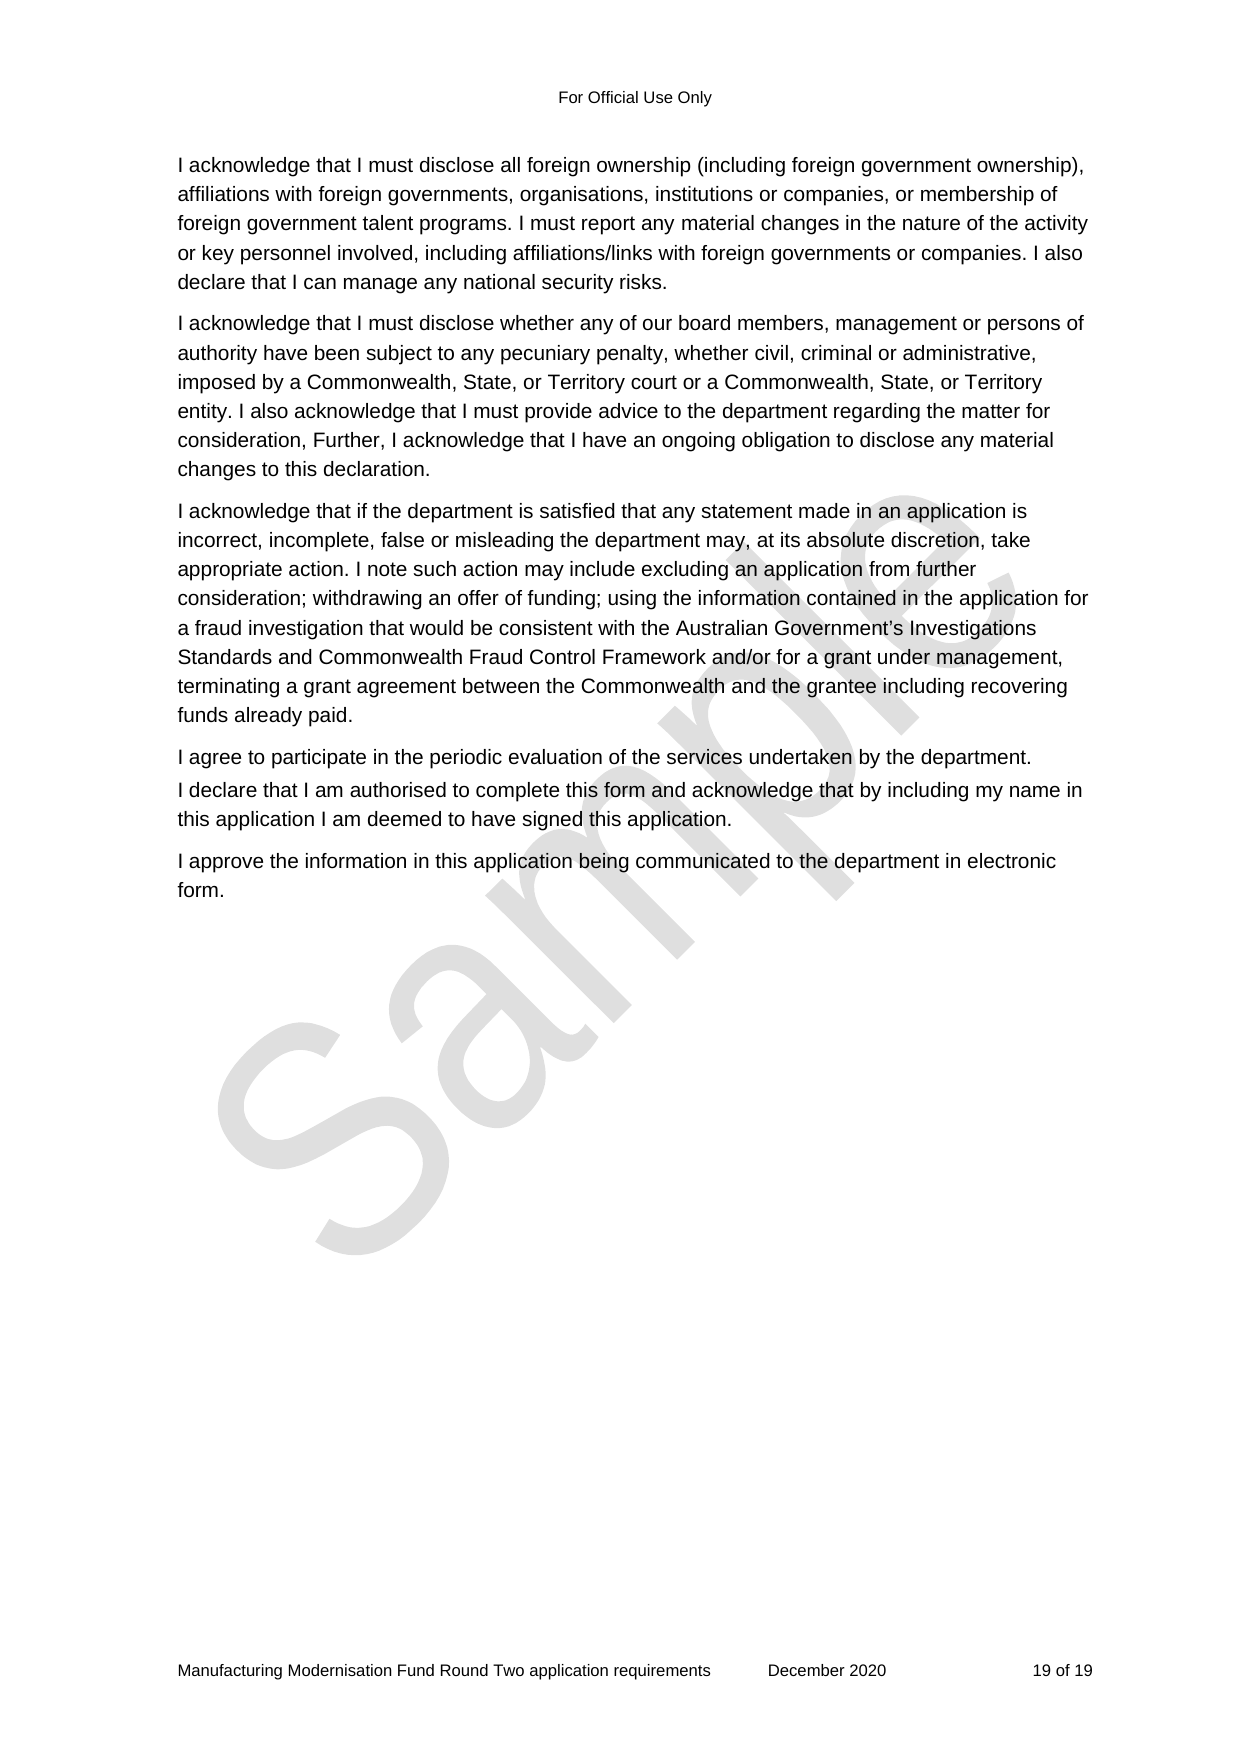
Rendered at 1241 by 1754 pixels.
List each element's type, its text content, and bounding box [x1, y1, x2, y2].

text I agree to participate in the periodic evaluation of the services undertaken by the department. [177, 739, 1092, 768]
text I acknowledge that if the department is satisfied that any statement made in an application is incorrect, incomplete, false or misleading the department may, at its absolute discretion, take appropriate action. I note such action may include excluding an application from further consideration; withdrawing an offer of funding; using the information contained in the application for a fraud investigation that would be consistent with the Australian Government’s Investigations Standards and Commonwealth Fraud Control Framework and/or for a grant under management, terminating a grant agreement between the Commonwealth and the grantee including recovering funds already paid. [177, 493, 1092, 727]
text I declare that I am authorised to complete this form and acknowledge that by including my name in this application I am deemed to have signed this application. [177, 773, 1092, 831]
text I acknowledge that I must disclose whether any of our board members, management or persons of authority have been subject to any pecuniary penalty, whether civil, criminal or administrative, imposed by a Commonwealth, State, or Territory court or a Commonwealth, State, or Territory entity. I also acknowledge that I must provide advice to the department regarding the matter for consideration, Further, I acknowledge that I have an ongoing obligation to disclose any material changes to this declaration. [177, 306, 1092, 481]
text I approve the information in this application being communicated to the department in electronic form. [177, 843, 1092, 902]
text I acknowledge that I must disclose all foreign ownership (including foreign government ownership), affiliations with foreign governments, organisations, institutions or companies, or membership of foreign government talent programs. I must report any material changes in the nature of the activity or key personnel involved, including affiliations/links with foreign governments or companies. I also declare that I can manage any national security risks. [177, 148, 1092, 293]
